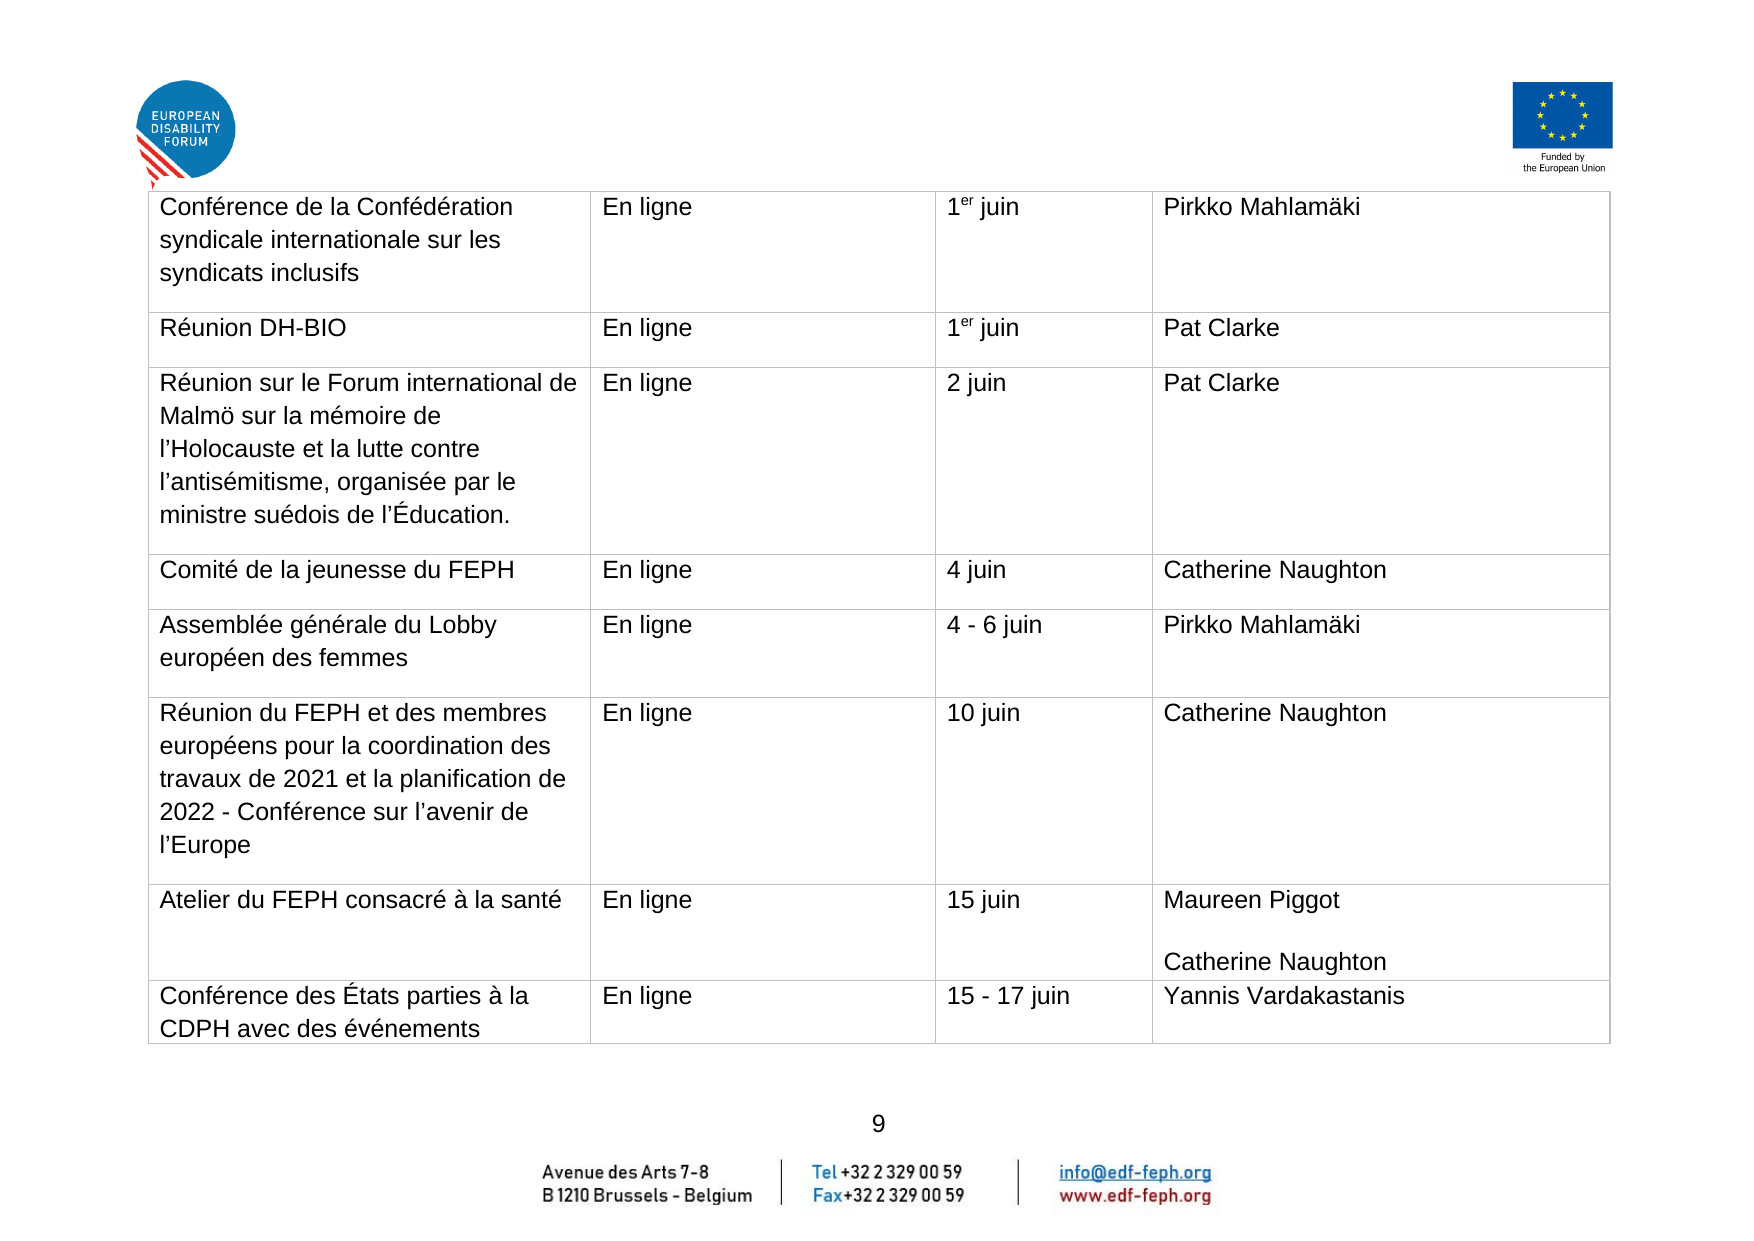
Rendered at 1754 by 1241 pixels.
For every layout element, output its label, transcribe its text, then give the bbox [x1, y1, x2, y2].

table_cell 15 juin [936, 885, 1152, 980]
table_cell Catherine Naughton [1153, 555, 1609, 609]
table_cell En ligne [591, 313, 935, 367]
table_cell Réunion du FEPH et des membres européens pour la coordination des travaux de 2021 et la planification de 2022 - Conférence sur l’avenir de l’Europe [149, 698, 590, 883]
table_cell 4 - 6 juin [936, 610, 1152, 697]
picture [518, 1148, 1242, 1227]
table_cell En ligne [591, 192, 935, 312]
table_cell Assemblée générale du Lobby européen des femmes [149, 610, 590, 697]
table_cell Conférence de la Confédération syndicale internationale sur les syndicats inclusifs [149, 192, 590, 312]
table_cell Pat Clarke [1153, 313, 1609, 367]
table_cell 1er juin [936, 313, 1152, 367]
table_cell 4 juin [936, 555, 1152, 609]
table_cell En ligne [591, 368, 935, 554]
picture [134, 78, 237, 191]
table_cell Pirkko Mahlamäki [1153, 610, 1609, 697]
table_cell En ligne [591, 555, 935, 609]
table_cell 10 juin [936, 698, 1152, 883]
table_cell Pat Clarke [1153, 368, 1609, 554]
table_cell En ligne [591, 981, 935, 1043]
table_cell Réunion DH-BIO [149, 313, 590, 367]
table_cell En ligne [591, 610, 935, 697]
table_cell En ligne [591, 698, 935, 883]
table_cell 15 - 17 juin [936, 981, 1152, 1043]
table_cell Réunion sur le Forum international de Malmö sur la mémoire de l’Holocauste et la lutte contre l’antisémitisme, organisée par le ministre suédois de l’Éducation. [149, 368, 590, 554]
table_cell Catherine Naughton [1153, 698, 1609, 883]
table_cell 2 juin [936, 368, 1152, 554]
table_cell Atelier du FEPH consacré à la santé [149, 885, 590, 980]
table_cell 1er juin [936, 192, 1152, 312]
table_cell Maureen Piggot Catherine Naughton [1153, 885, 1609, 980]
table_cell En ligne [591, 885, 935, 980]
picture [1506, 77, 1619, 177]
table_cell Pirkko Mahlamäki [1153, 192, 1609, 312]
table_cell Yannis Vardakastanis Ana Pelaez Nadia Hadad Pirkko Malhamaki [1153, 981, 1609, 1043]
table_cell Comité de la jeunesse du FEPH [149, 555, 590, 609]
